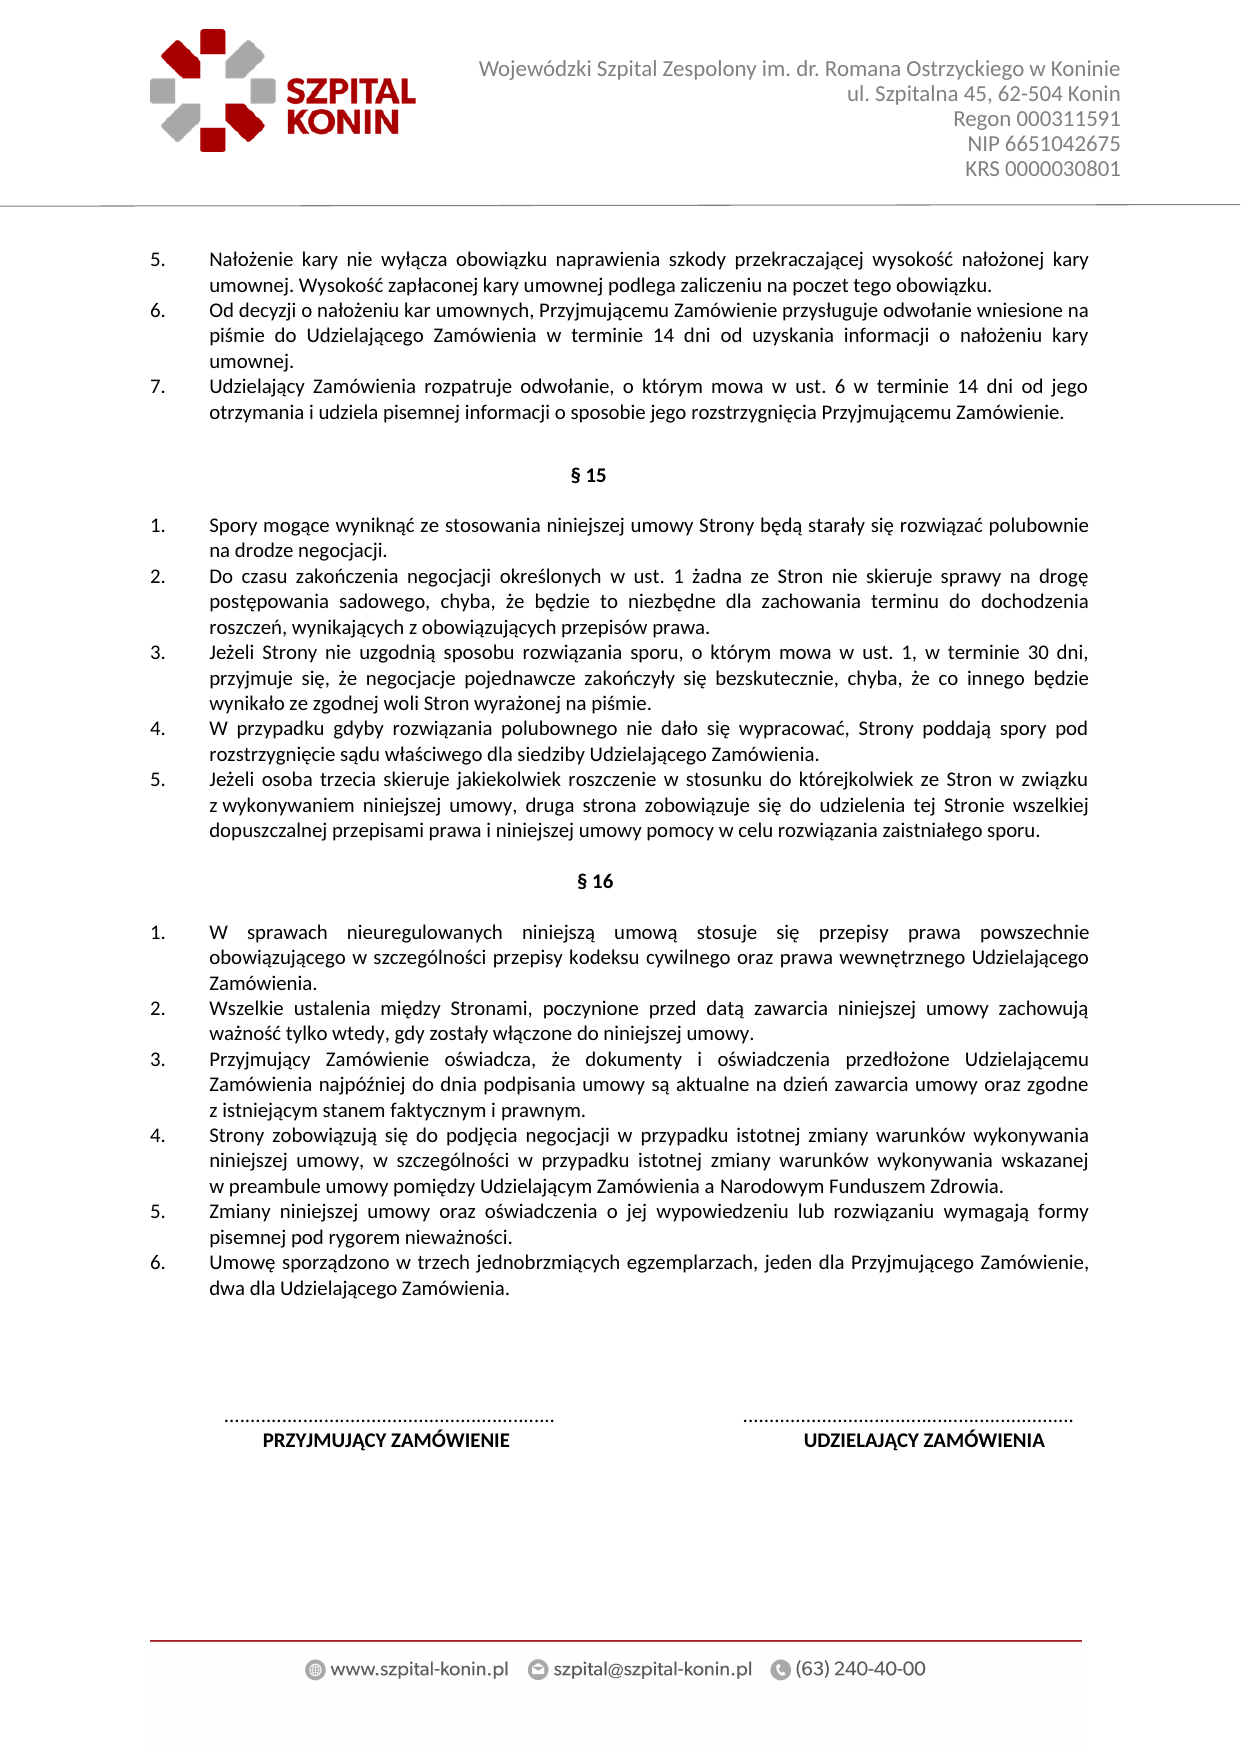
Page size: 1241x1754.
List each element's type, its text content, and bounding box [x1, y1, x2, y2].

text Przyjmujący Zamówienie oświadcza, że dokumenty i oświadczenia przedłożone Udzielającemu Zamówienia najpóźniej do dnia podpisania umowy są aktualne na dzień zawarcia umowy oraz zgodne z istniejącym stanem faktycznym i prawnym. [150, 1046, 1090, 1122]
text Zmiany niniejszej umowy oraz oświadczenia o jej wypowiedzeniu lub rozwiązaniu wymagają formy pisemnej pod rygorem nieważności. [150, 1198, 1090, 1249]
text Strony zobowiązują się do podjęcia negocjacji w przypadku istotnej zmiany warunków wykonywania niniejszej umowy, w szczególności w przypadku istotnej zmiany warunków wykonywania wskazanej w preambule umowy pomiędzy Udzielającym Zamówienia a Narodowym Funduszem Zdrowia. [150, 1122, 1090, 1198]
text Od decyzji o nałożeniu kar umownych, Przyjmującemu Zamówienie przysługuje odwołanie wniesione na piśmie do Udzielającego Zamówienia w terminie 14 dni od uzyskania informacji o nałożeniu kary umownej. [150, 297, 1090, 373]
text Udzielający Zamówienia rozpatruje odwołanie, o którym mowa w ust. 6 w terminie 14 dni od jego otrzymania i udziela pisemnej informacji o sposobie jego rozstrzygnięcia Przyjmującemu Zamówienie. [150, 373, 1090, 424]
text PRZYJMUJĄCY ZAMÓWIENIE UDZIELAJĄCY ZAMÓWIENIA [150, 1427, 1090, 1453]
text Do czasu zakończenia negocjacji określonych w ust. 1 żadna ze Stron nie skieruje sprawy na drogę postępowania sadowego, chyba, że będzie to niezbędne dla zachowania terminu do dochodzenia roszczeń, wynikających z obowiązujących przepisów prawa. [150, 563, 1090, 639]
picture [150, 1640, 1082, 1752]
text Jeżeli Strony nie uzgodnią sposobu rozwiązania sporu, o którym mowa w ust. 1, w terminie 30 dni, przyjmuje się, że negocjacje pojednawcze zakończyły się bezskutecznie, chyba, że co innego będzie wynikało ze zgodnej woli Stron wyrażonej na piśmie. [150, 639, 1090, 716]
text W przypadku gdyby rozwiązania polubownego nie dało się wypracować, Strony poddają spory pod rozstrzygnięcie sądu właściwego dla siedziby Udzielającego Zamówienia. [150, 716, 1090, 766]
text Jeżeli osoba trzecia skieruje jakiekolwiek roszczenie w stosunku do którejkolwiek ze Stron w związku z wykonywaniem niniejszej umowy, druga strona zobowiązuje się do udzielenia tej Stronie wszelkiej dopuszczalnej przepisami prawa i niniejszej umowy pomocy w celu rozwiązania zaistniałego sporu. [150, 766, 1090, 843]
list W sprawach nieuregulowanych niniejszą umową stosuje się przepisy prawa powszechnie obowiązującego w szczególności przepisy kodeksu cywilnego oraz prawa wewnętrznego Udzielającego Zamówienia. [150, 919, 1090, 995]
text Wszelkie ustalenia między Stronami, poczynione przed datą zawarcia niniejszej umowy zachowują ważność tylko wtedy, gdy zostały włączone do niniejszej umowy. [150, 995, 1090, 1046]
list Spory mogące wyniknąć ze stosowania niniejszej umowy Strony będą starały się rozwiązać polubownie na drodze negocjacji. [150, 512, 1090, 563]
text Umowę sporządzono w trzech jednobrzmiących egzemplarzach, jeden dla Przyjmującego Zamówienie, dwa dla Udzielającego Zamówienia. [150, 1249, 1090, 1300]
list § 15 [570, 462, 1090, 487]
list Nałożenie kary nie wyłącza obowiązku naprawienia szkody przekraczającej wysokość nałożonej kary umownej. Wysokość zapłaconej kary umownej podlega zaliczeniu na poczet tego obowiązku. [150, 246, 1090, 297]
list ............................................................... ............................................................... [150, 1402, 1090, 1427]
list § 16 [150, 868, 1090, 893]
